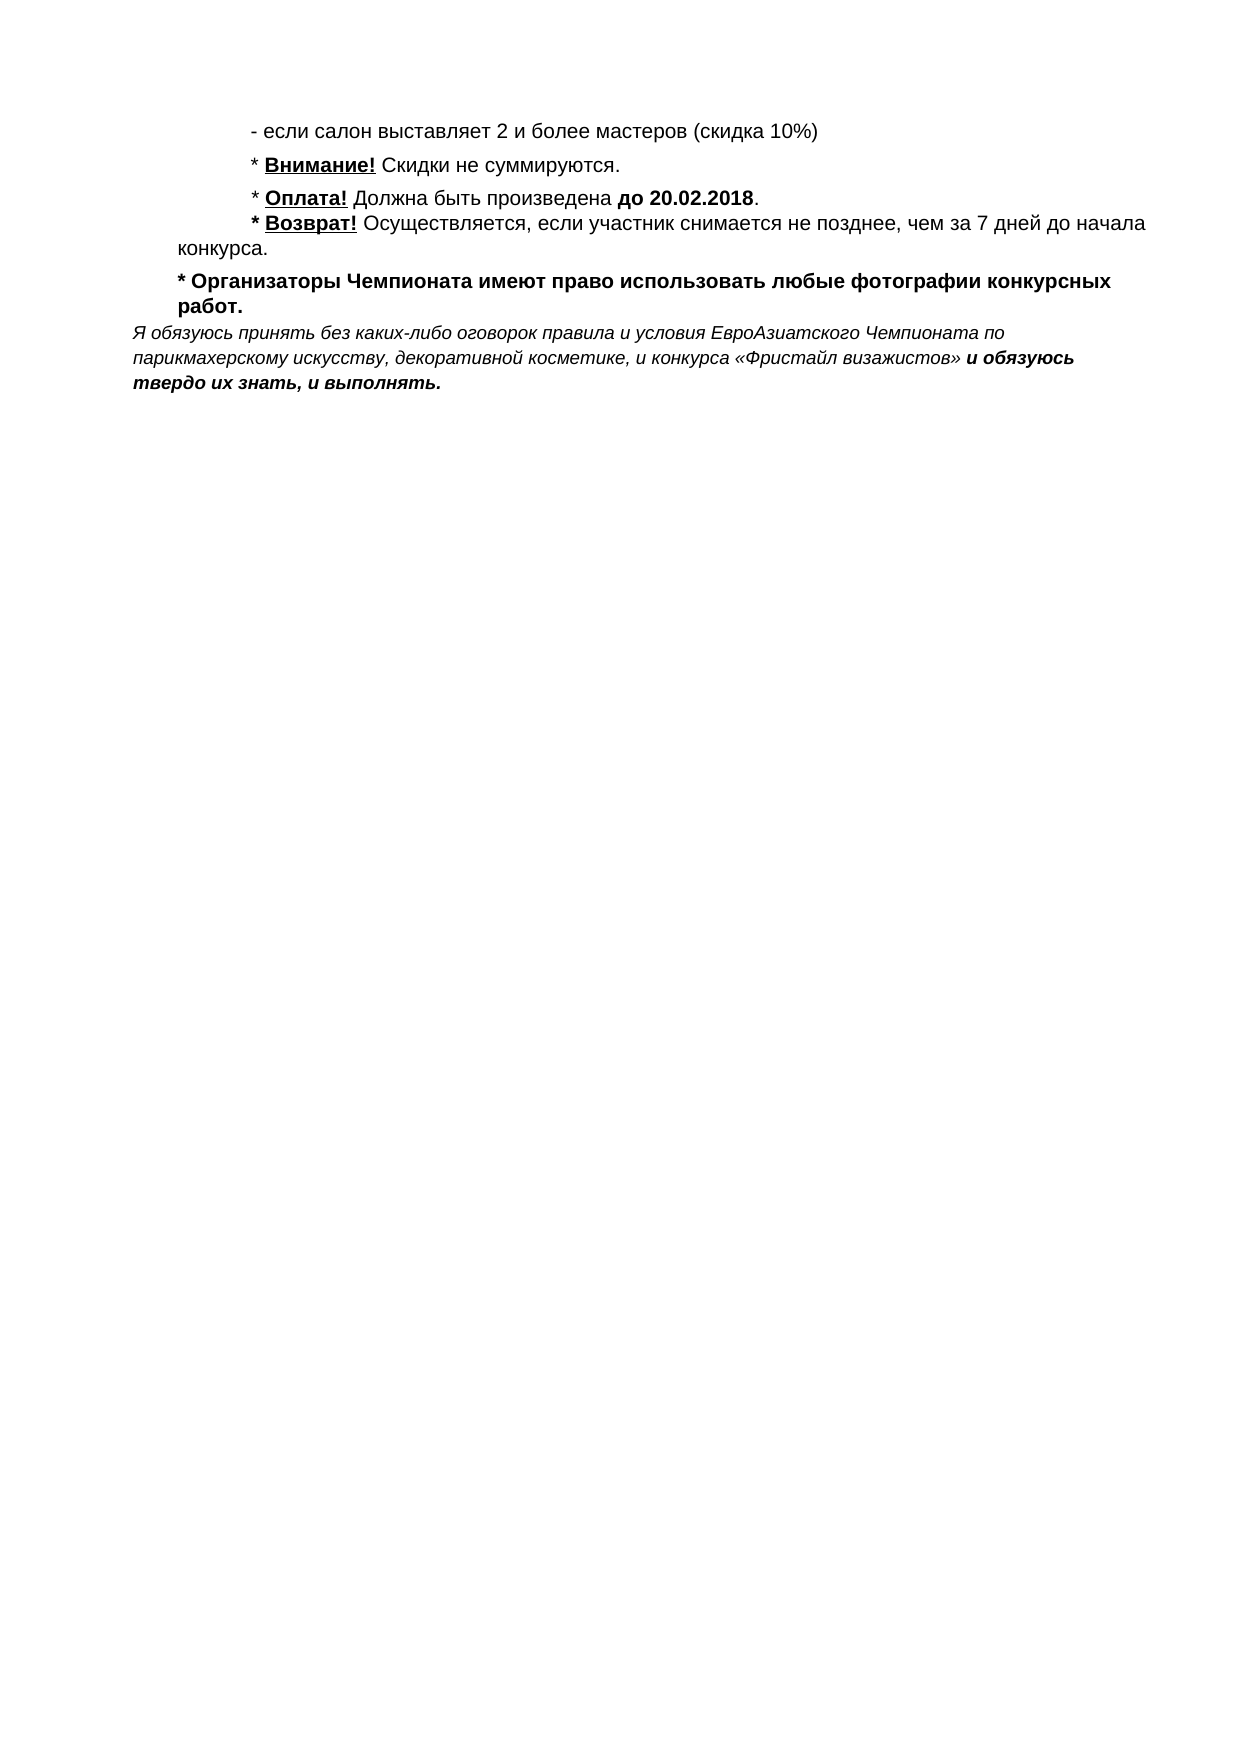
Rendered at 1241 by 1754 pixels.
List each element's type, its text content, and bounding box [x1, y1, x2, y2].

text * Организаторы Чемпионата имеют право использовать любые фотографии конкурсных работ. [177, 268, 1152, 318]
text Я обязуюсь принять без каких-либо оговорок правила и условия ЕвроАзиатского Чемпионата по парикмахерскому искусству, декоративной косметике, и конкурса «Фристайл визажистов» и обязуюсь твердо их знать, и выполнять. [133, 318, 1152, 393]
text * Оплата! Должна быть произведена до 20.02.2018. [251, 185, 1152, 210]
text * Возврат! Осуществляется, если участник снимается не позднее, чем за 7 дней до начала конкурса. [177, 210, 1152, 260]
text * Внимание! Скидки не суммируются. [177, 151, 1152, 176]
text - если салон выставляет 2 и более мастеров (скидка 10%) [177, 118, 1152, 143]
